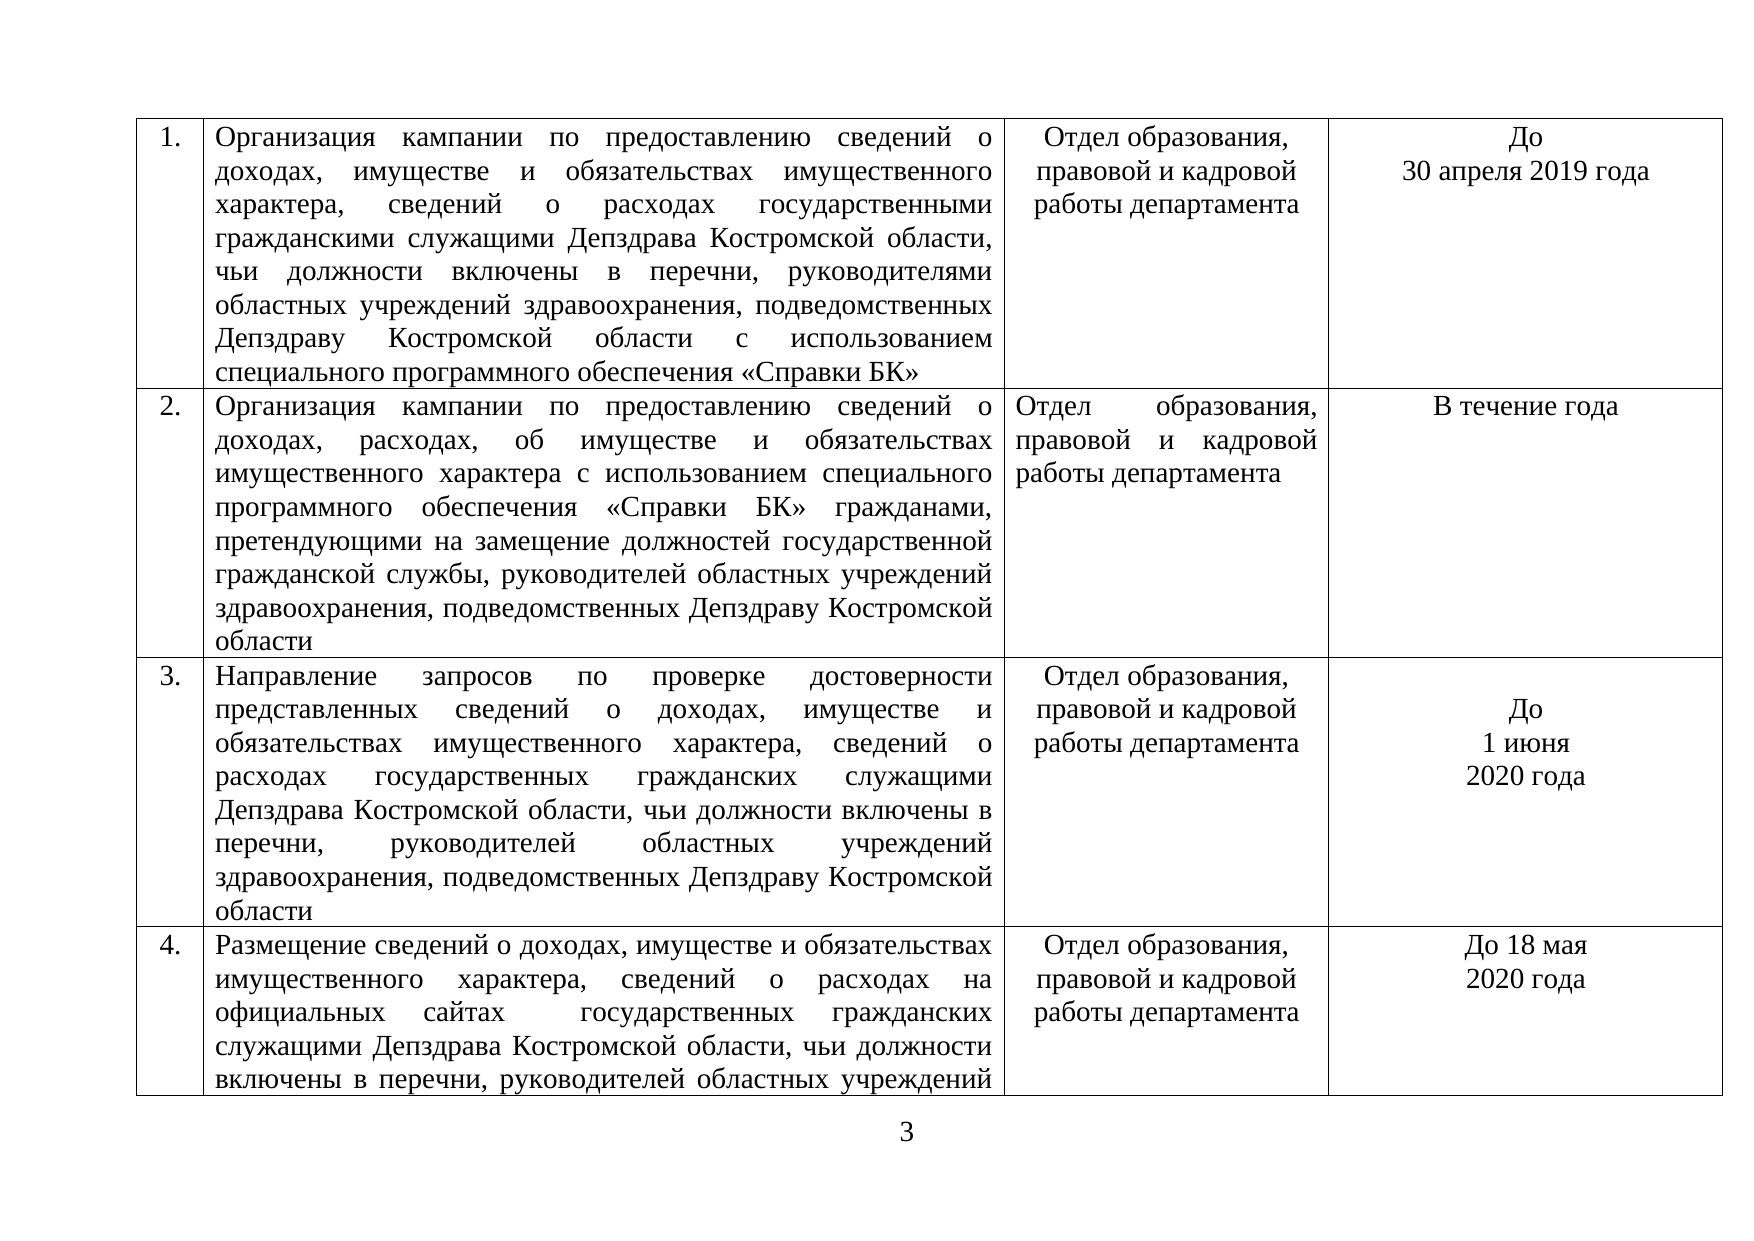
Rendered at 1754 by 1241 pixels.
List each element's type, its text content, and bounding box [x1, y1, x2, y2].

table_cell 2. [137, 389, 203, 657]
table_cell Организация кампании по предоставлению сведений о доходах, расходах, об имуществе и обязательствах имущественного характера с использованием специального программного обеспечения «Справки БК» гражданами, претендующими на замещение должностей государственной гражданской службы, руководителей областных учреждений здравоохранения, подведомственных Депздраву Костромской области [204, 389, 1004, 657]
table_cell Направление запросов по проверке достоверности представленных сведений о доходах, имуществе и обязательствах имущественного характера, сведений о расходах государственных гражданских служащими Депздрава Костромской области, чьи должности включены в перечни, руководителей областных учреждений здравоохранения, подведомственных Депздраву Костромской области [204, 658, 1004, 926]
table_cell 1. [137, 119, 203, 387]
table_cell 3. [137, 658, 203, 926]
table_cell 4. [137, 927, 203, 1095]
table_cell До 30 апреля 2019 года [1329, 119, 1722, 387]
table_cell Отдел образования, правовой и кадровой работы департамента [1005, 658, 1328, 926]
table_cell До 18 мая 2020 года [1329, 927, 1722, 1095]
table_cell Организация кампании по предоставлению сведений о доходах, имуществе и обязательствах имущественного характера, сведений о расходах государственными гражданскими служащими Депздрава Костромской области, чьи должности включены в перечни, руководителями областных учреждений здравоохранения, подведомственных Депздраву Костромской области с использованием специального программного обеспечения «Справки БК» [204, 119, 1004, 387]
table_cell До 1 июня 2020 года [1329, 658, 1722, 926]
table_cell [1005, 927, 1328, 1095]
table_cell В течение года [1329, 389, 1722, 657]
table_cell Отдел образования, правовой и кадровой работы департамента [1005, 389, 1328, 657]
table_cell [1005, 119, 1328, 387]
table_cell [204, 927, 1004, 1095]
